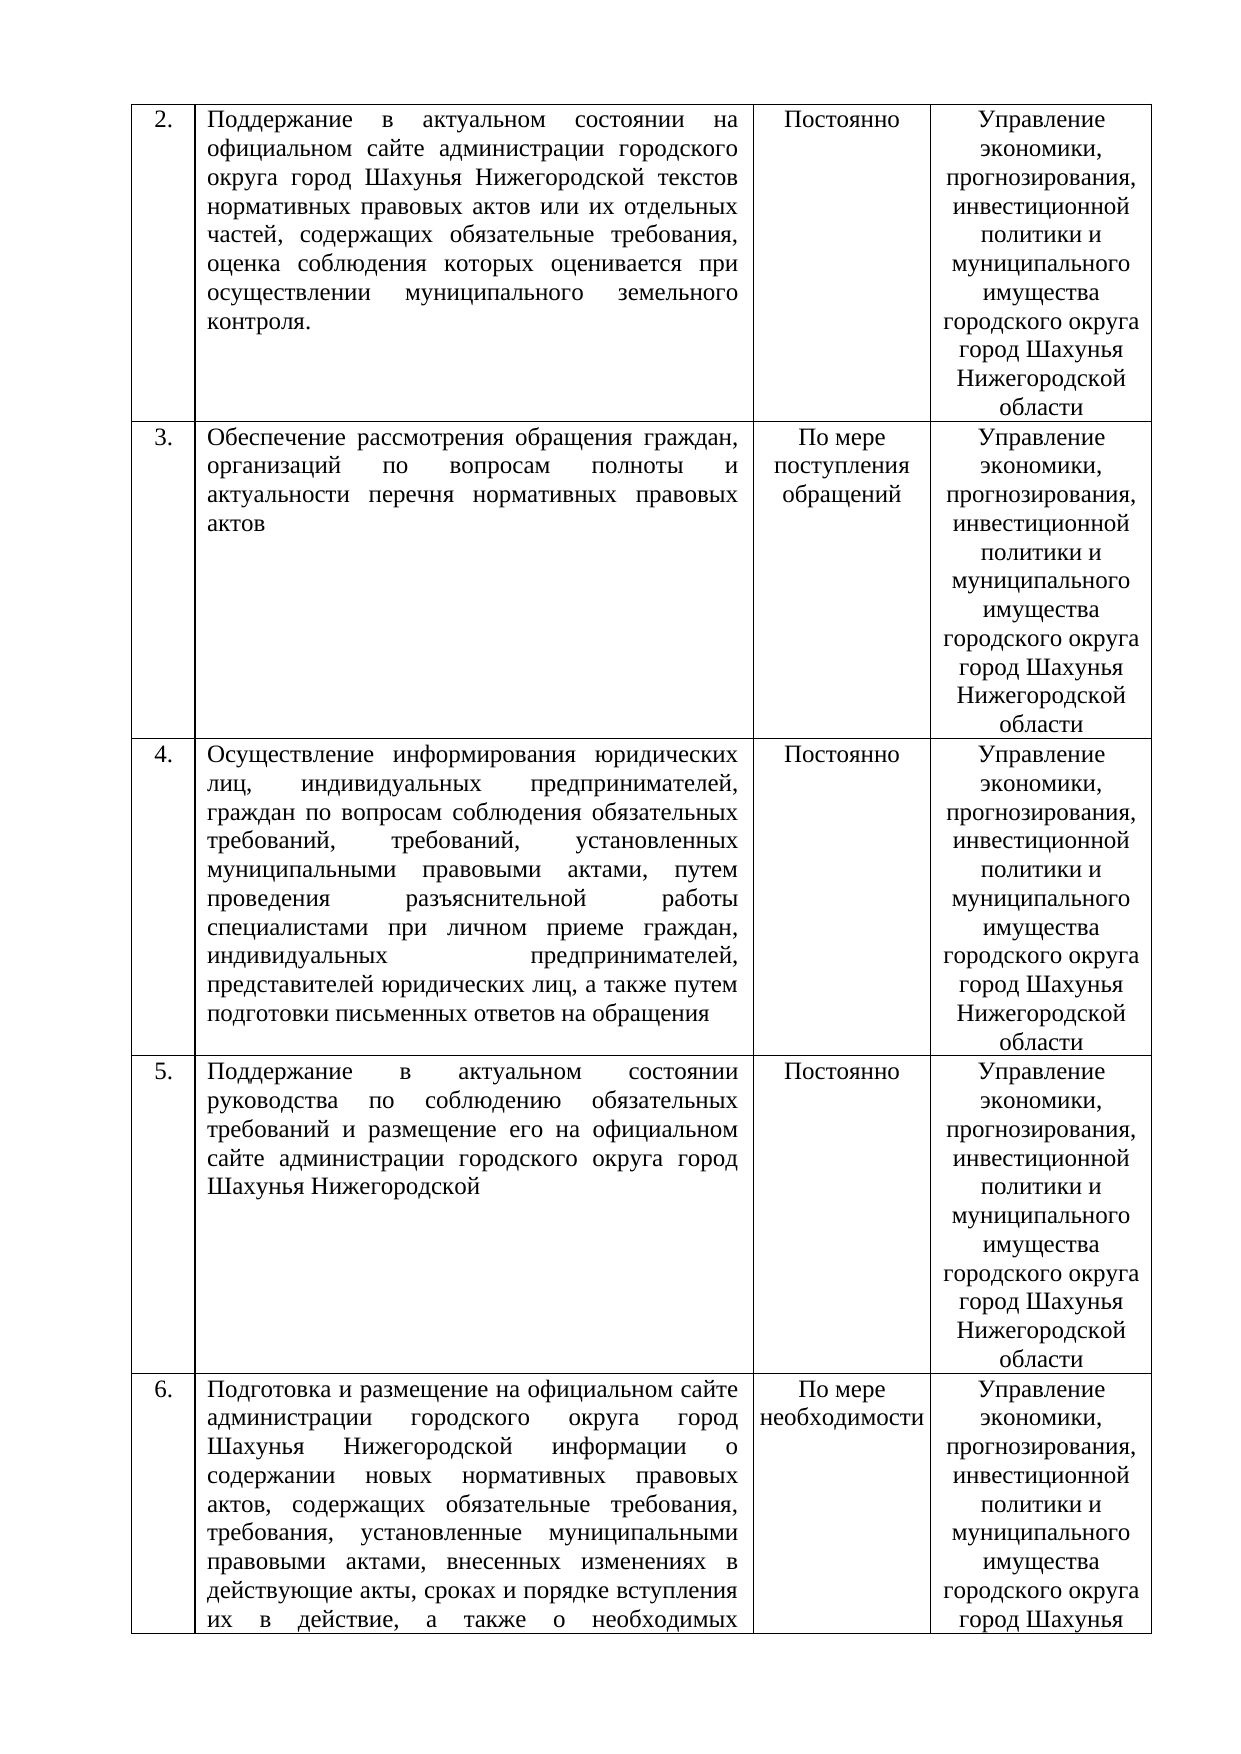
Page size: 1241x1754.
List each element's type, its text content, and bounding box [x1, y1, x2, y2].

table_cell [196, 1374, 753, 1632]
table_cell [931, 1374, 1151, 1632]
table_cell Поддержание в актуальном состоянии руководства по соблюдению обязательных требований и размещение его на официальном сайте администрации городского округа город Шахунья Нижегородской [196, 1056, 753, 1373]
table_cell Постоянно [754, 105, 930, 421]
table_cell Управление экономики, прогнозирования, инвестиционной политики и муниципального имущества городского округа город Шахунья Нижегородской области [931, 422, 1151, 738]
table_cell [931, 105, 1151, 421]
table_cell 5. [132, 1056, 194, 1373]
table_cell 6. [132, 1374, 194, 1632]
table_cell Осуществление информирования юридических лиц, индивидуальных предпринимателей, граждан по вопросам соблюдения обязательных требований, требований, установленных муниципальными правовыми актами, путем проведения разъяснительной работы специалистами при личном приеме граждан, индивидуальных предпринимателей, представителей юридических лиц, а также путем подготовки письменных ответов на обращения [196, 739, 753, 1055]
table_cell Управление экономики, прогнозирования, инвестиционной политики и муниципального имущества городского округа город Шахунья Нижегородской области [931, 739, 1151, 1055]
table_cell Поддержание в актуальном состоянии на официальном сайте администрации городского округа город Шахунья Нижегородской текстов нормативных правовых актов или их отдельных частей, содержащих обязательные требования, оценка соблюдения которых оценивается при осуществлении муниципального земельного контроля. [196, 105, 753, 421]
table_cell 4. [132, 739, 194, 1055]
table_cell Постоянно [754, 1056, 930, 1373]
table_cell 2. [132, 105, 194, 421]
table_cell Обеспечение рассмотрения обращения граждан, организаций по вопросам полноты и актуальности перечня нормативных правовых актов [196, 422, 753, 738]
table_cell По мере поступления обращений [754, 422, 930, 738]
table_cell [754, 1374, 930, 1632]
table_cell Постоянно [754, 739, 930, 1055]
table_cell Управление экономики, прогнозирования, инвестиционной политики и муниципального имущества городского округа город Шахунья Нижегородской области [931, 1056, 1151, 1373]
table_cell 3. [132, 422, 194, 738]
